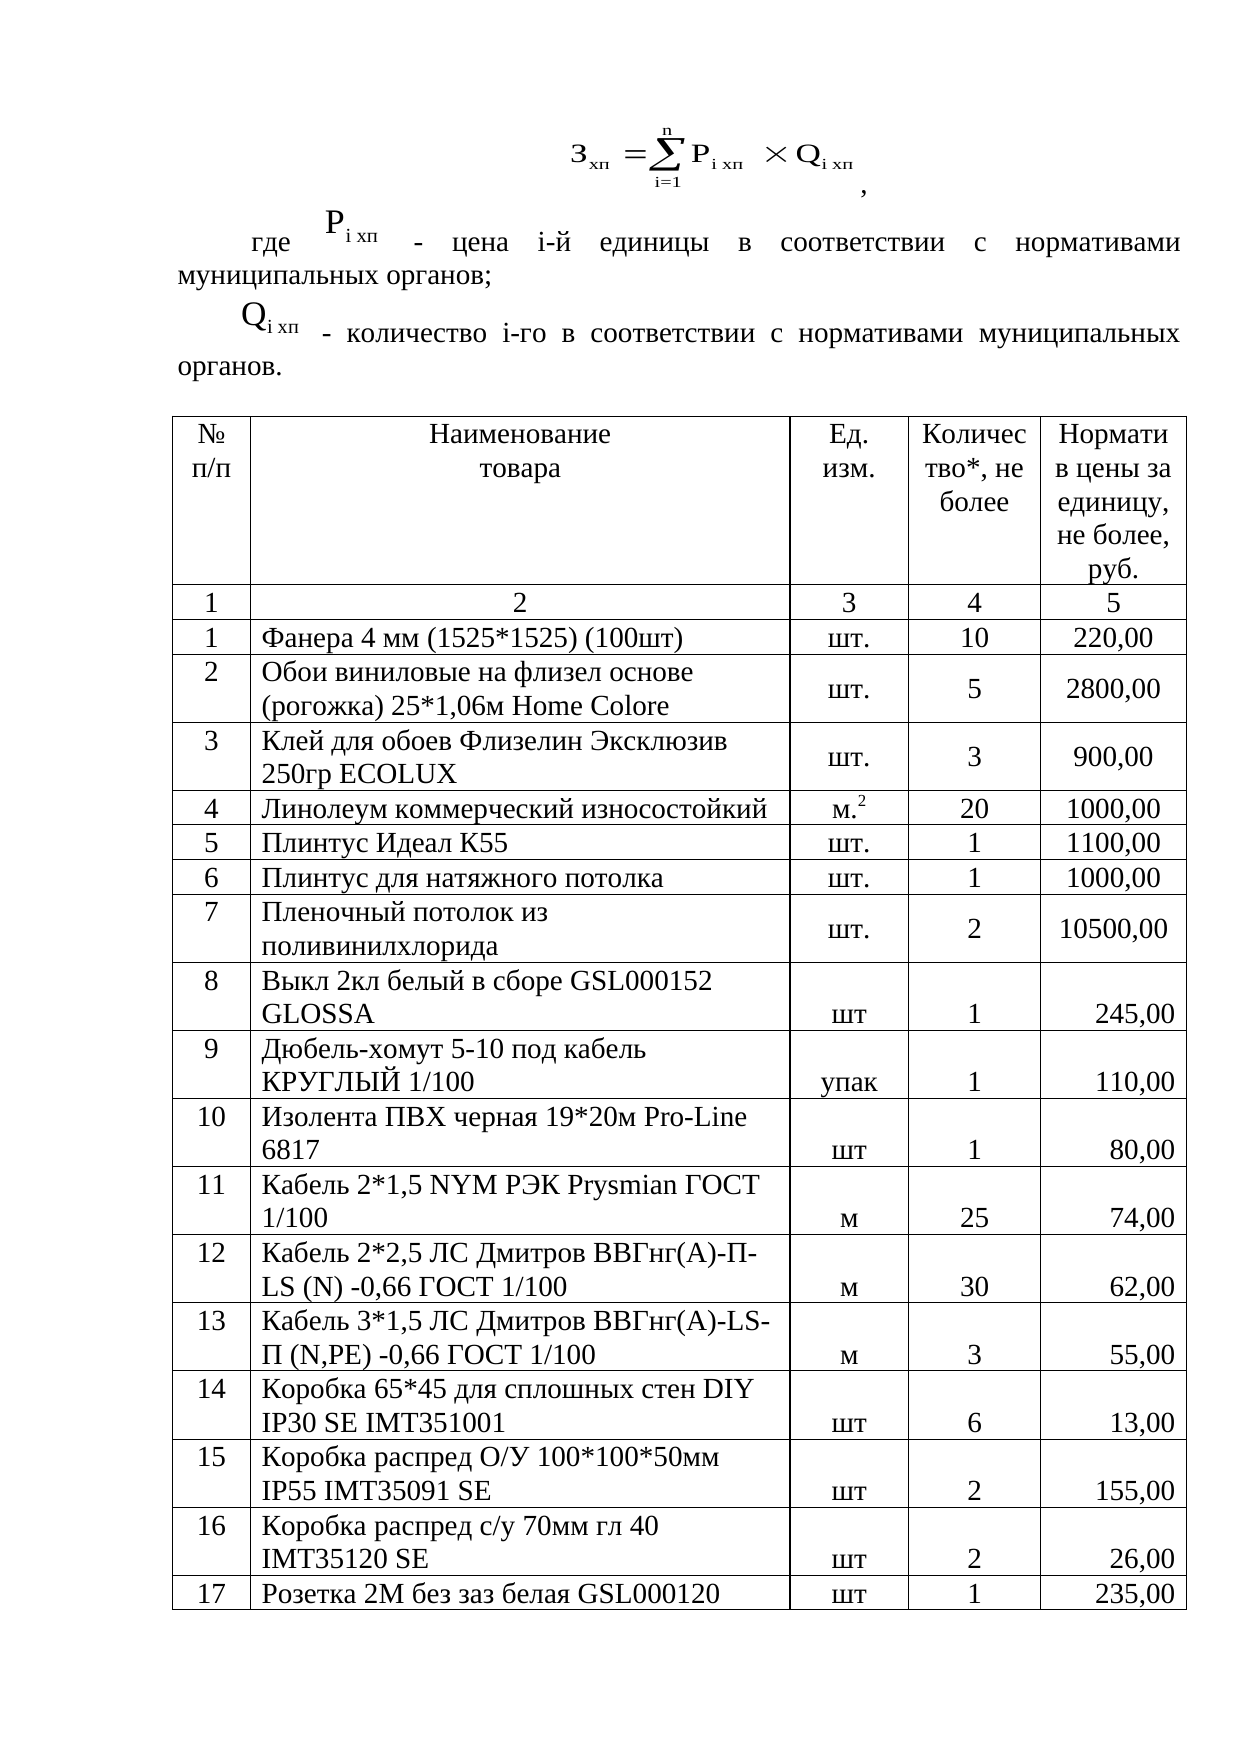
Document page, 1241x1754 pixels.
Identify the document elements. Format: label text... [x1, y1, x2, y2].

table_cell Коробка 65*45 для сплошных стен DIY IP30 SE IMT351001 [251, 1371, 789, 1438]
table_cell 5 [173, 825, 250, 859]
table_header Количество*, не более [909, 417, 1040, 584]
table_cell 1 [909, 860, 1040, 893]
table_cell 5 [909, 655, 1040, 722]
table_cell Коробка распред с/у 70мм гл 40 IMT35120 SE [251, 1508, 789, 1575]
table_cell шт. [791, 825, 908, 859]
table_cell 6 [909, 1371, 1040, 1438]
table_cell м.2 [791, 791, 908, 824]
table_cell 2 [909, 895, 1040, 962]
table_cell шт [791, 1440, 908, 1507]
table_cell 3 [173, 723, 250, 790]
table_cell Линолеум коммерческий износостойкий [251, 791, 789, 824]
table_cell м [791, 1303, 908, 1370]
table_cell 900,00 [1041, 723, 1186, 790]
table_cell 110,00 [1041, 1031, 1186, 1098]
table_cell 62,00 [1041, 1235, 1186, 1302]
table_cell 3 [909, 723, 1040, 790]
table_header № п/п [173, 417, 250, 584]
table_header Норматив цены за единицу, не более, руб. [1041, 417, 1186, 584]
table_cell 4 [909, 585, 1040, 619]
table_cell шт. [791, 723, 908, 790]
table_cell Клей для обоев Флизелин Эксклюзив 250гр ECOLUX [251, 723, 789, 790]
table_cell 20 [909, 791, 1040, 824]
text , [177, 118, 1181, 199]
table_cell 1000,00 [1041, 860, 1186, 893]
table_cell 74,00 [1041, 1167, 1186, 1234]
table_cell 1 [173, 585, 250, 619]
table_cell Коробка распред О/У 100*100*50мм IP55 IMT35091 SE [251, 1440, 789, 1507]
table_cell 220,00 [1041, 620, 1186, 653]
table_cell 80,00 [1041, 1099, 1186, 1166]
table_cell 7 [173, 895, 250, 962]
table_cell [251, 1576, 789, 1609]
text - количество i-го в соответствии с нормативами муниципальных органов. [177, 291, 1181, 382]
table_cell Дюбель-хомут 5-10 под кабель КРУГЛЫЙ 1/100 [251, 1031, 789, 1098]
table_cell 14 [173, 1371, 250, 1438]
table_cell 55,00 [1041, 1303, 1186, 1370]
table_cell Выкл 2кл белый в сборе GSL000152 GLOSSA [251, 963, 789, 1030]
table_cell 12 [173, 1235, 250, 1302]
table_cell 16 [173, 1508, 250, 1575]
table_cell 1000,00 [1041, 791, 1186, 824]
table_cell 4 [173, 791, 250, 824]
table_cell шт [791, 963, 908, 1030]
table_cell Пленочный потолок из поливинилхлорида [251, 895, 789, 962]
table_cell Кабель 2*2,5 ЛС Дмитров ВВГнг(А)-П-LS (N) -0,66 ГОСТ 1/100 [251, 1235, 789, 1302]
table_cell 3 [791, 585, 908, 619]
table_cell м [791, 1235, 908, 1302]
table_cell 6 [173, 860, 250, 893]
table_cell 17 [173, 1576, 250, 1609]
table_cell 9 [173, 1031, 250, 1098]
table_cell 2 [909, 1508, 1040, 1575]
table_cell Фанера 4 мм (1525*1525) (100шт) [251, 620, 789, 653]
table_cell шт. [791, 620, 908, 653]
table_cell 10500,00 [1041, 895, 1186, 962]
table_cell шт [791, 1371, 908, 1438]
table_cell 30 [909, 1235, 1040, 1302]
table_cell 10 [173, 1099, 250, 1166]
table_cell 1 [173, 620, 250, 653]
table_cell 10 [909, 620, 1040, 653]
table_cell 155,00 [1041, 1440, 1186, 1507]
table_cell Кабель 3*1,5 ЛС Дмитров ВВГнг(А)-LS-П (N,РЕ) -0,66 ГОСТ 1/100 [251, 1303, 789, 1370]
table_cell Плинтус Идеал К55 [251, 825, 789, 859]
table_cell Изолента ПВХ черная 19*20м Pro-Line 6817 [251, 1099, 789, 1166]
table_cell 1 [909, 1031, 1040, 1098]
table_cell 2 [251, 585, 789, 619]
table_cell 245,00 [1041, 963, 1186, 1030]
table_cell 1 [909, 825, 1040, 859]
text где - цена i-й единицы в соответствии с нормативами муниципальных органов; [177, 199, 1181, 291]
table_cell 26,00 [1041, 1508, 1186, 1575]
table_cell 13 [173, 1303, 250, 1370]
table_cell 25 [909, 1167, 1040, 1234]
table_cell шт [791, 1099, 908, 1166]
table_cell Плинтус для натяжного потолка [251, 860, 789, 893]
table_cell 2800,00 [1041, 655, 1186, 722]
table_cell м [791, 1167, 908, 1234]
table_header Ед. изм. [791, 417, 908, 584]
table_cell 1 [909, 1099, 1040, 1166]
table_cell 11 [173, 1167, 250, 1234]
table_cell шт. [791, 860, 908, 893]
table_cell 1 [909, 963, 1040, 1030]
table_cell Обои виниловые на флизел основе (рогожка) 25*1,06м Home Colore [251, 655, 789, 722]
table_cell 8 [173, 963, 250, 1030]
table_cell 2 [173, 655, 250, 722]
table_cell упак [791, 1031, 908, 1098]
table_cell 13,00 [1041, 1371, 1186, 1438]
table_cell 2 [909, 1440, 1040, 1507]
table_cell шт. [791, 895, 908, 962]
table_header Наименование товара [251, 417, 789, 584]
table_cell 15 [173, 1440, 250, 1507]
table_cell шт. [791, 655, 908, 722]
table_cell Кабель 2*1,5 NYM РЭК Prysmian ГОСТ 1/100 [251, 1167, 789, 1234]
table_cell 3 [909, 1303, 1040, 1370]
table_cell шт [791, 1576, 908, 1609]
table_cell шт [791, 1508, 908, 1575]
table_cell 1 [909, 1576, 1040, 1609]
table_cell 235,00 [1041, 1576, 1186, 1609]
table_cell 1100,00 [1041, 825, 1186, 859]
table_cell 5 [1041, 585, 1186, 619]
